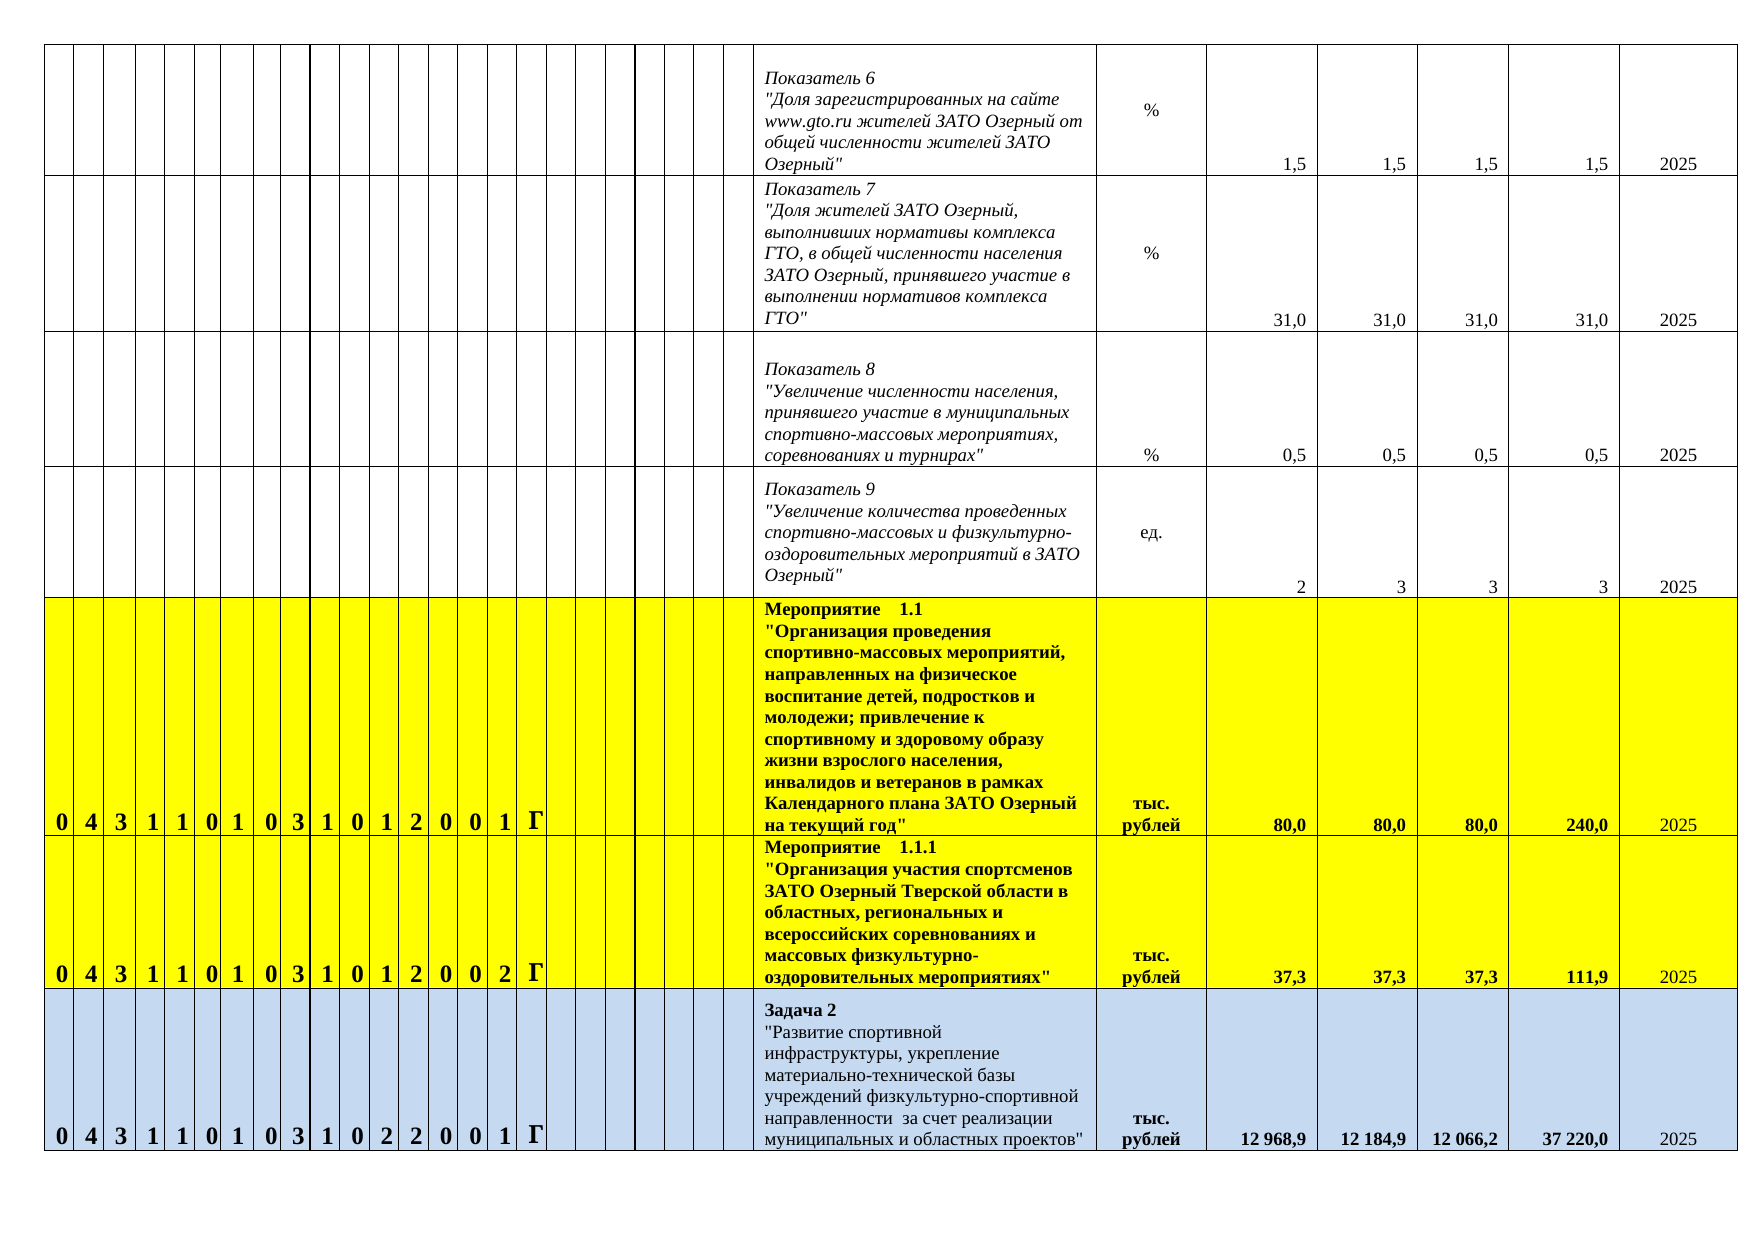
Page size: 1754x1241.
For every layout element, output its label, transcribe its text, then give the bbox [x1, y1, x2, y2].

table_cell [606, 989, 634, 1150]
table_cell [458, 332, 487, 466]
table_cell [576, 45, 605, 174]
table_cell 3 [104, 989, 135, 1150]
table_cell [45, 176, 73, 331]
table_cell 1 [136, 598, 164, 835]
table_cell 240,0 [1509, 598, 1619, 835]
table_cell 0 [45, 836, 73, 987]
table_cell 12 968,9 [1207, 989, 1317, 1150]
table_cell [340, 45, 369, 174]
table_cell Мероприятие 1.1 "Организация проведения спортивно-массовых мероприятий, направленных на физическое воспитание детей, подростков и молодежи; привлечение к спортивному и здоровому образу жизни взрослого населения, инвалидов и ветеранов в рамках Календарного плана ЗАТО Озерный на текущий год" [754, 598, 1096, 835]
table_cell [636, 176, 664, 331]
table_cell 3 [1418, 467, 1508, 597]
table_cell [195, 332, 220, 466]
table_cell [136, 176, 164, 331]
table_cell 1 [221, 598, 253, 835]
table_cell [221, 467, 253, 597]
table_cell 0 [195, 598, 220, 835]
table_cell 0,5 [1318, 332, 1417, 466]
table_cell 1 [165, 836, 194, 987]
table_cell [136, 467, 164, 597]
table_cell [606, 836, 634, 987]
table_cell [74, 45, 103, 174]
table_cell 0 [254, 836, 280, 987]
table_cell [547, 598, 575, 835]
table_cell [606, 45, 634, 174]
table_cell 0 [340, 836, 369, 987]
table_cell 2025 [1620, 45, 1737, 174]
table_cell [165, 45, 194, 174]
table_cell Г [517, 989, 546, 1150]
table_cell 1 [311, 598, 339, 835]
table_cell 1 [136, 989, 164, 1150]
table_cell [458, 467, 487, 597]
table_cell [254, 176, 280, 331]
table_cell 3 [281, 989, 309, 1150]
table_cell 2 [399, 836, 428, 987]
table_cell 0 [458, 598, 487, 835]
table_cell [694, 467, 723, 597]
table_cell 37 220,0 [1509, 989, 1619, 1150]
table_cell [340, 467, 369, 597]
table_cell [576, 332, 605, 466]
table_cell 1,5 [1207, 45, 1317, 174]
table_cell 31,0 [1418, 176, 1508, 331]
table_cell [340, 176, 369, 331]
table_cell 2025 [1620, 836, 1737, 987]
table_cell [488, 45, 516, 174]
table_cell % [1097, 176, 1206, 331]
table_cell 31,0 [1207, 176, 1317, 331]
table_cell [399, 332, 428, 466]
table_cell [636, 836, 664, 987]
table_cell [311, 176, 339, 331]
table_cell [665, 45, 693, 174]
table_cell 0 [429, 989, 457, 1150]
table_cell Г [517, 836, 546, 987]
table_cell [724, 45, 753, 174]
table_cell 2025 [1620, 598, 1737, 835]
table_cell [547, 332, 575, 466]
table_cell [281, 467, 309, 597]
table_cell 0 [195, 836, 220, 987]
table_cell [694, 332, 723, 466]
table_cell [547, 176, 575, 331]
table_cell 0 [429, 836, 457, 987]
table_cell 37,3 [1418, 836, 1508, 987]
table_cell [694, 598, 723, 835]
table_cell [104, 176, 135, 331]
table_cell [606, 598, 634, 835]
table_cell [311, 332, 339, 466]
table_cell тыс. рублей [1097, 989, 1206, 1150]
table_cell [429, 45, 457, 174]
table_cell [165, 332, 194, 466]
table_cell [517, 45, 546, 174]
table_cell 0 [340, 598, 369, 835]
table_cell 12 066,2 [1418, 989, 1508, 1150]
table_cell 0 [458, 836, 487, 987]
table_cell 2025 [1620, 332, 1737, 466]
table_cell [221, 332, 253, 466]
table_cell [45, 332, 73, 466]
table_cell [606, 332, 634, 466]
table_cell 0 [429, 598, 457, 835]
table_cell [665, 467, 693, 597]
table_cell 1,5 [1509, 45, 1619, 174]
table_cell [311, 45, 339, 174]
table_cell 3 [1509, 467, 1619, 597]
table_cell [370, 467, 398, 597]
table_cell 0,5 [1509, 332, 1619, 466]
table_cell [547, 836, 575, 987]
table_cell 2025 [1620, 176, 1737, 331]
table_cell 2 [488, 836, 516, 987]
table_cell [547, 45, 575, 174]
table_cell [694, 836, 723, 987]
table_cell [636, 598, 664, 835]
table_cell [254, 467, 280, 597]
table_cell [429, 467, 457, 597]
table_cell 0 [195, 989, 220, 1150]
table_cell [195, 176, 220, 331]
table_cell [429, 332, 457, 466]
table_cell ед. [1097, 467, 1206, 597]
table_cell 3 [1318, 467, 1417, 597]
table_cell [576, 989, 605, 1150]
table_cell 80,0 [1318, 598, 1417, 835]
table_cell 37,3 [1207, 836, 1317, 987]
table_cell [165, 467, 194, 597]
table_cell тыс. рублей [1097, 836, 1206, 987]
table_cell Показатель 9 "Увеличение количества проведенных спортивно-массовых и физкультурно-оздоровительных мероприятий в ЗАТО Озерный" [754, 467, 1096, 597]
table_cell [488, 176, 516, 331]
table_cell [311, 467, 339, 597]
table_cell [665, 989, 693, 1150]
table_cell [724, 332, 753, 466]
table_cell [694, 989, 723, 1150]
table_cell 0,5 [1418, 332, 1508, 466]
table_cell [195, 45, 220, 174]
table_cell [547, 467, 575, 597]
table_cell [74, 332, 103, 466]
table_cell [104, 45, 135, 174]
table_cell [488, 332, 516, 466]
table_cell [547, 989, 575, 1150]
table_cell 4 [74, 989, 103, 1150]
table_cell [74, 467, 103, 597]
table_cell 12 184,9 [1318, 989, 1417, 1150]
table_cell Мероприятие 1.1.1 "Организация участия спортсменов ЗАТО Озерный Тверской области в областных, региональных и всероссийских соревнованиях и массовых физкультурно-оздоровительных мероприятиях" [754, 836, 1096, 987]
table_cell [665, 176, 693, 331]
table_cell [517, 176, 546, 331]
table_cell 1 [370, 836, 398, 987]
table_cell [74, 176, 103, 331]
table_cell 1 [488, 989, 516, 1150]
table_cell [636, 332, 664, 466]
table_cell [724, 176, 753, 331]
table_cell тыс. рублей [1097, 598, 1206, 835]
table_cell [254, 332, 280, 466]
table_cell 1 [311, 836, 339, 987]
table_cell [221, 176, 253, 331]
table_cell [576, 467, 605, 597]
table_cell [665, 332, 693, 466]
table_cell [399, 45, 428, 174]
table_cell [370, 45, 398, 174]
table_cell [104, 332, 135, 466]
table_cell 1,5 [1318, 45, 1417, 174]
table_cell [724, 598, 753, 835]
table_cell [517, 467, 546, 597]
table_cell [45, 45, 73, 174]
table_cell [636, 467, 664, 597]
table_cell 0 [254, 598, 280, 835]
table_cell 37,3 [1318, 836, 1417, 987]
table_cell 0 [458, 989, 487, 1150]
table_cell [636, 989, 664, 1150]
table_cell 111,9 [1509, 836, 1619, 987]
table_cell 2 [399, 989, 428, 1150]
table_cell [399, 467, 428, 597]
table_cell [724, 836, 753, 987]
table_cell [724, 989, 753, 1150]
table_cell 31,0 [1318, 176, 1417, 331]
table_cell 2 [399, 598, 428, 835]
table_cell [281, 332, 309, 466]
table_cell Показатель 8 "Увеличение численности населения, принявшего участие в муниципальных спортивно-массовых мероприятиях, соревнованиях и турнирах" [754, 332, 1096, 466]
table_cell 1,5 [1418, 45, 1508, 174]
table_cell 2 [370, 989, 398, 1150]
table_cell 0 [45, 598, 73, 835]
table_cell Показатель 6 "Доля зарегистрированных на сайте www.gto.ru жителей ЗАТО Озерный от общей численности жителей ЗАТО Озерный" [754, 45, 1096, 174]
table_cell [370, 176, 398, 331]
table_cell [281, 176, 309, 331]
table_cell [606, 467, 634, 597]
table_cell 2025 [1620, 467, 1737, 597]
table_cell [45, 467, 73, 597]
table_cell 0 [254, 989, 280, 1150]
table_cell 3 [104, 598, 135, 835]
table_cell % [1097, 332, 1206, 466]
table_cell [636, 45, 664, 174]
table_cell [606, 176, 634, 331]
table_cell [195, 467, 220, 597]
table_cell 3 [281, 836, 309, 987]
table_cell [576, 176, 605, 331]
table_cell [694, 45, 723, 174]
table_cell [165, 176, 194, 331]
table_cell [576, 836, 605, 987]
table_cell [281, 45, 309, 174]
table_cell 2025 [1620, 989, 1737, 1150]
table_cell Показатель 7 "Доля жителей ЗАТО Озерный, выполнивших нормативы комплекса ГТО, в общей численности населения ЗАТО Озерный, принявшего участие в выполнении нормативов комплекса ГТО" [754, 176, 1096, 331]
table_cell 1 [221, 836, 253, 987]
table_cell 1 [370, 598, 398, 835]
table_cell [576, 598, 605, 835]
table_cell Задача 2 "Развитие спортивной инфраструктуры, укрепление материально-технической базы учреждений физкультурно-спортивной направленности за счет реализации муниципальных и областных проектов" [754, 989, 1096, 1150]
table_cell [340, 332, 369, 466]
table_cell 1 [311, 989, 339, 1150]
table_cell 0 [45, 989, 73, 1150]
table_cell [429, 176, 457, 331]
table_cell 1 [136, 836, 164, 987]
table_cell [665, 836, 693, 987]
table_cell 1 [221, 989, 253, 1150]
table_cell Г [517, 598, 546, 835]
table_cell 31,0 [1509, 176, 1619, 331]
table_cell 80,0 [1418, 598, 1508, 835]
table_cell 80,0 [1207, 598, 1317, 835]
table_cell 4 [74, 836, 103, 987]
table_cell 2 [1207, 467, 1317, 597]
table_cell 3 [281, 598, 309, 835]
table_cell [724, 467, 753, 597]
table_cell [221, 45, 253, 174]
table_cell 4 [74, 598, 103, 835]
table_cell [458, 45, 487, 174]
table_cell [136, 45, 164, 174]
table_cell [517, 332, 546, 466]
table_cell 3 [104, 836, 135, 987]
table_cell 1 [165, 598, 194, 835]
table_cell [458, 176, 487, 331]
table_cell [399, 176, 428, 331]
table_cell 1 [165, 989, 194, 1150]
table_cell [370, 332, 398, 466]
table_cell [665, 598, 693, 835]
table_cell [136, 332, 164, 466]
table_cell [254, 45, 280, 174]
table_cell 0,5 [1207, 332, 1317, 466]
table_cell 1 [488, 598, 516, 835]
table_cell % [1097, 45, 1206, 174]
table_cell 0 [340, 989, 369, 1150]
table_cell [104, 467, 135, 597]
table_cell [488, 467, 516, 597]
table_cell [694, 176, 723, 331]
